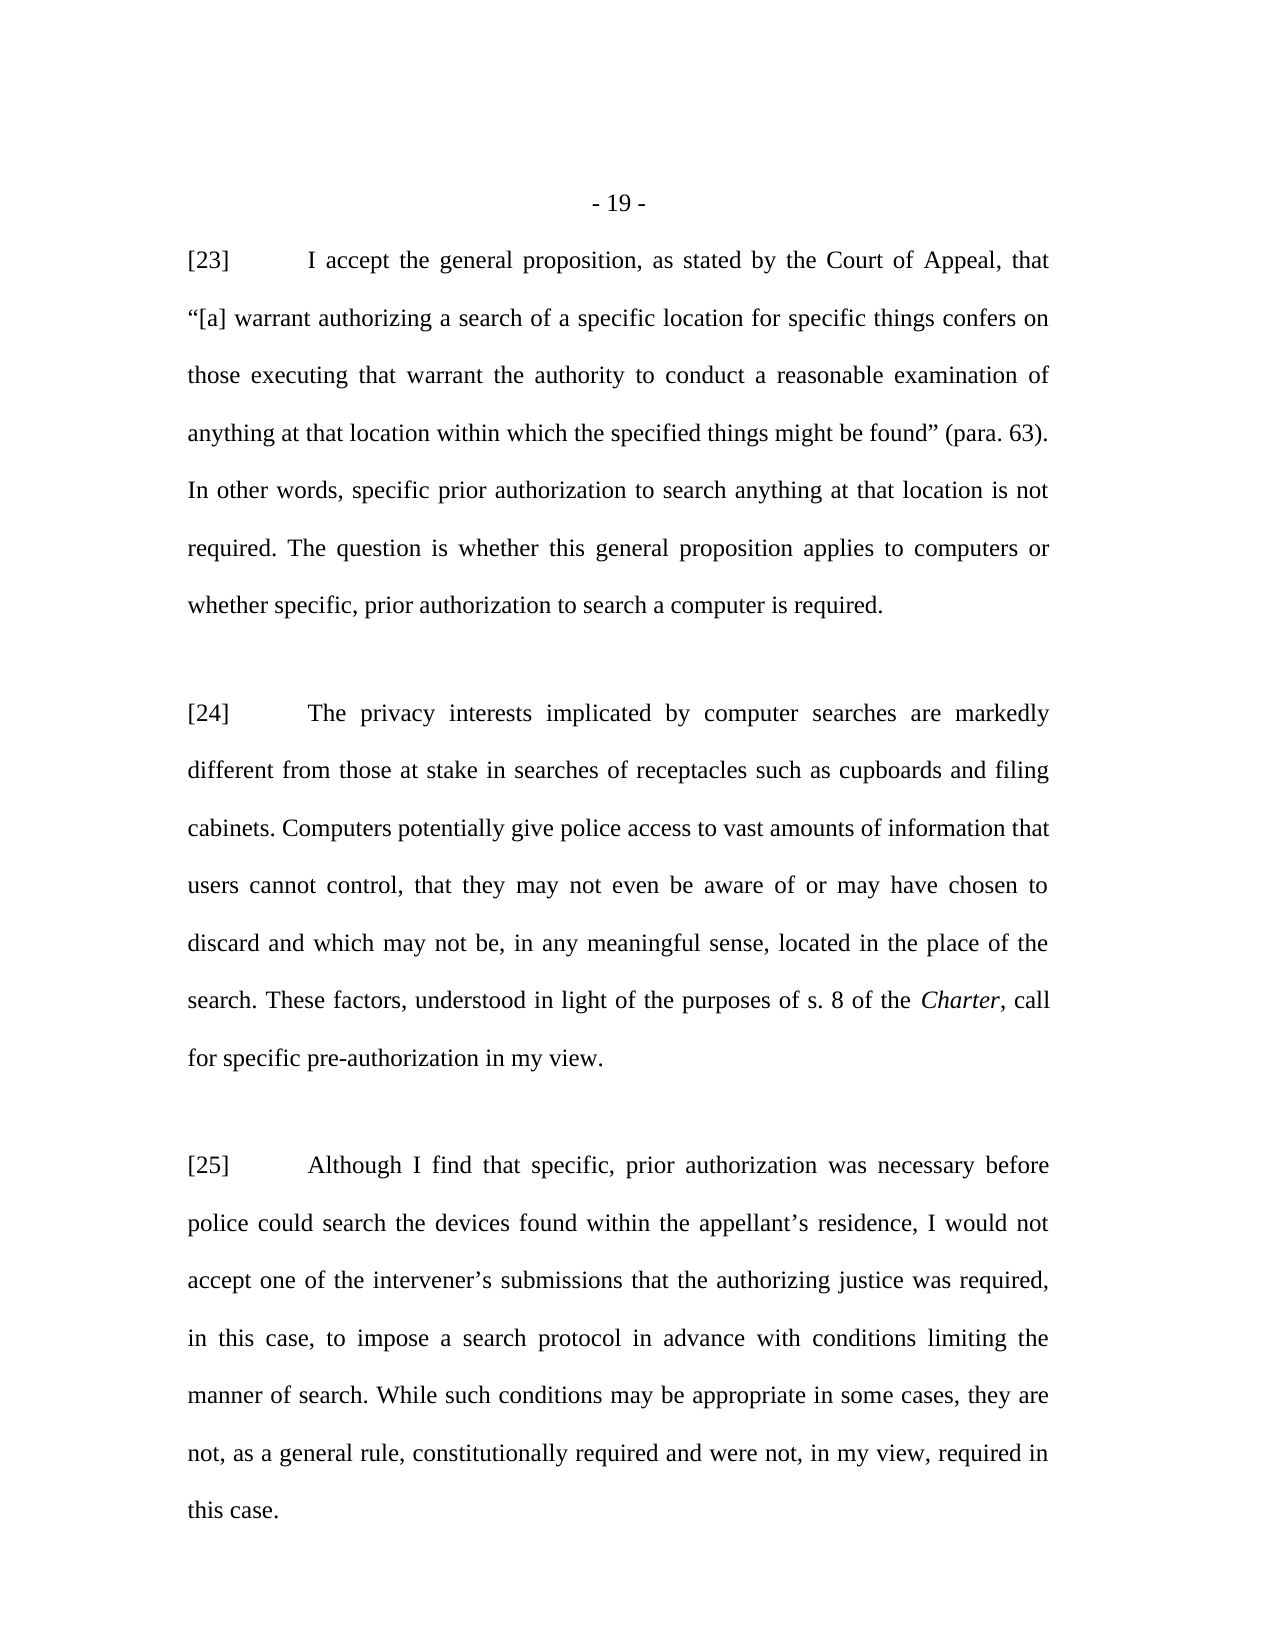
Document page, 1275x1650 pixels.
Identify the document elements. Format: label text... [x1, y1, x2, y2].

text The privacy interests implicated by computer searches are markedly different from those at stake in searches of receptacles such as cupboards and filing cabinets. Computers potentially give police access to vast amounts of information that users cannot control, that they may not even be aware of or may have chosen to discard and which may not be, in any meaningful sense, located in the place of the search. These factors, understood in light of the purposes of s. 8 of the Charter, call for specific pre-authorization in my view. [187, 698, 1050, 1071]
text Although I find that specific, prior authorization was necessary before police could search the devices found within the appellant’s residence, I would not accept one of the intervener’s submissions that the authorizing justice was required, in this case, to impose a search protocol in advance with conditions limiting the manner of search. While such conditions may be appropriate in some cases, they are not, as a general rule, constitutionally required and were not, in my view, required in this case. [187, 1150, 1050, 1524]
text I accept the general proposition, as stated by the Court of Appeal, that “[a] warrant authorizing a search of a specific location for specific things confers on those executing that warrant the authority to conduct a reasonable examination of anything at that location within which the specified things might be found” (para. 63). In other words, specific prior authorization to search anything at that location is not required. The question is whether this general proposition applies to computers or whether specific, prior authorization to search a computer is required. [187, 245, 1050, 619]
